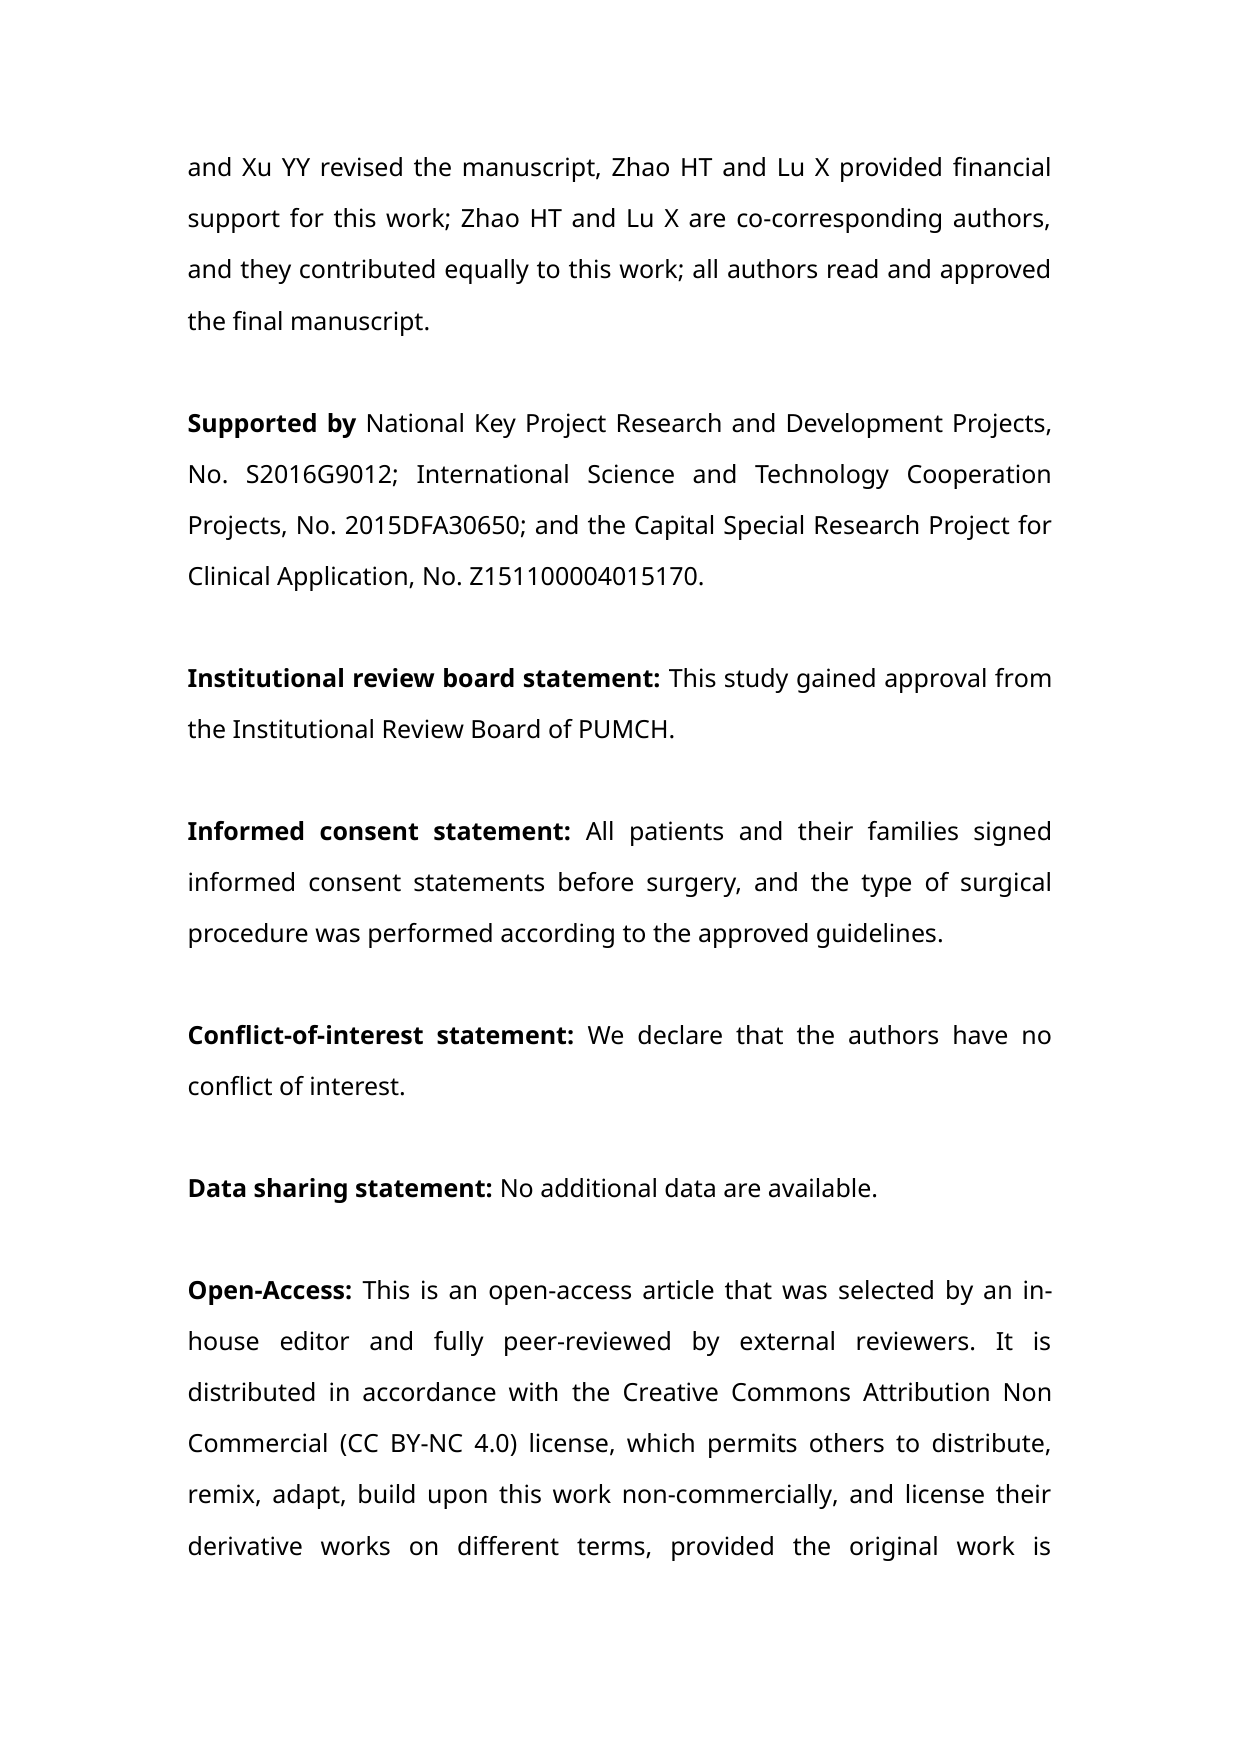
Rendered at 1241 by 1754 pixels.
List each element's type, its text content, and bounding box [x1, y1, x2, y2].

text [187, 150, 1053, 337]
text Conflict-of-interest statement: We declare that the authors have no conflict of interest. [187, 1018, 1053, 1103]
text Institutional review board statement: This study gained approval from the Institutional Review Board of PUMCH. [187, 660, 1053, 746]
text Informed consent statement: All patients and their families signed informed consent statements before surgery, and the type of surgical procedure was performed according to the approved guidelines. [187, 813, 1053, 950]
text Supported by National Key Project Research and Development Projects, No. S2016G9012; International Science and Technology Cooperation Projects, No. 2015DFA30650; and the Capital Special Research Project for Clinical Application, No. Z151100004015170. [187, 405, 1053, 592]
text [187, 1273, 1053, 1562]
text Data sharing statement: No additional data are available. [187, 1171, 1053, 1205]
